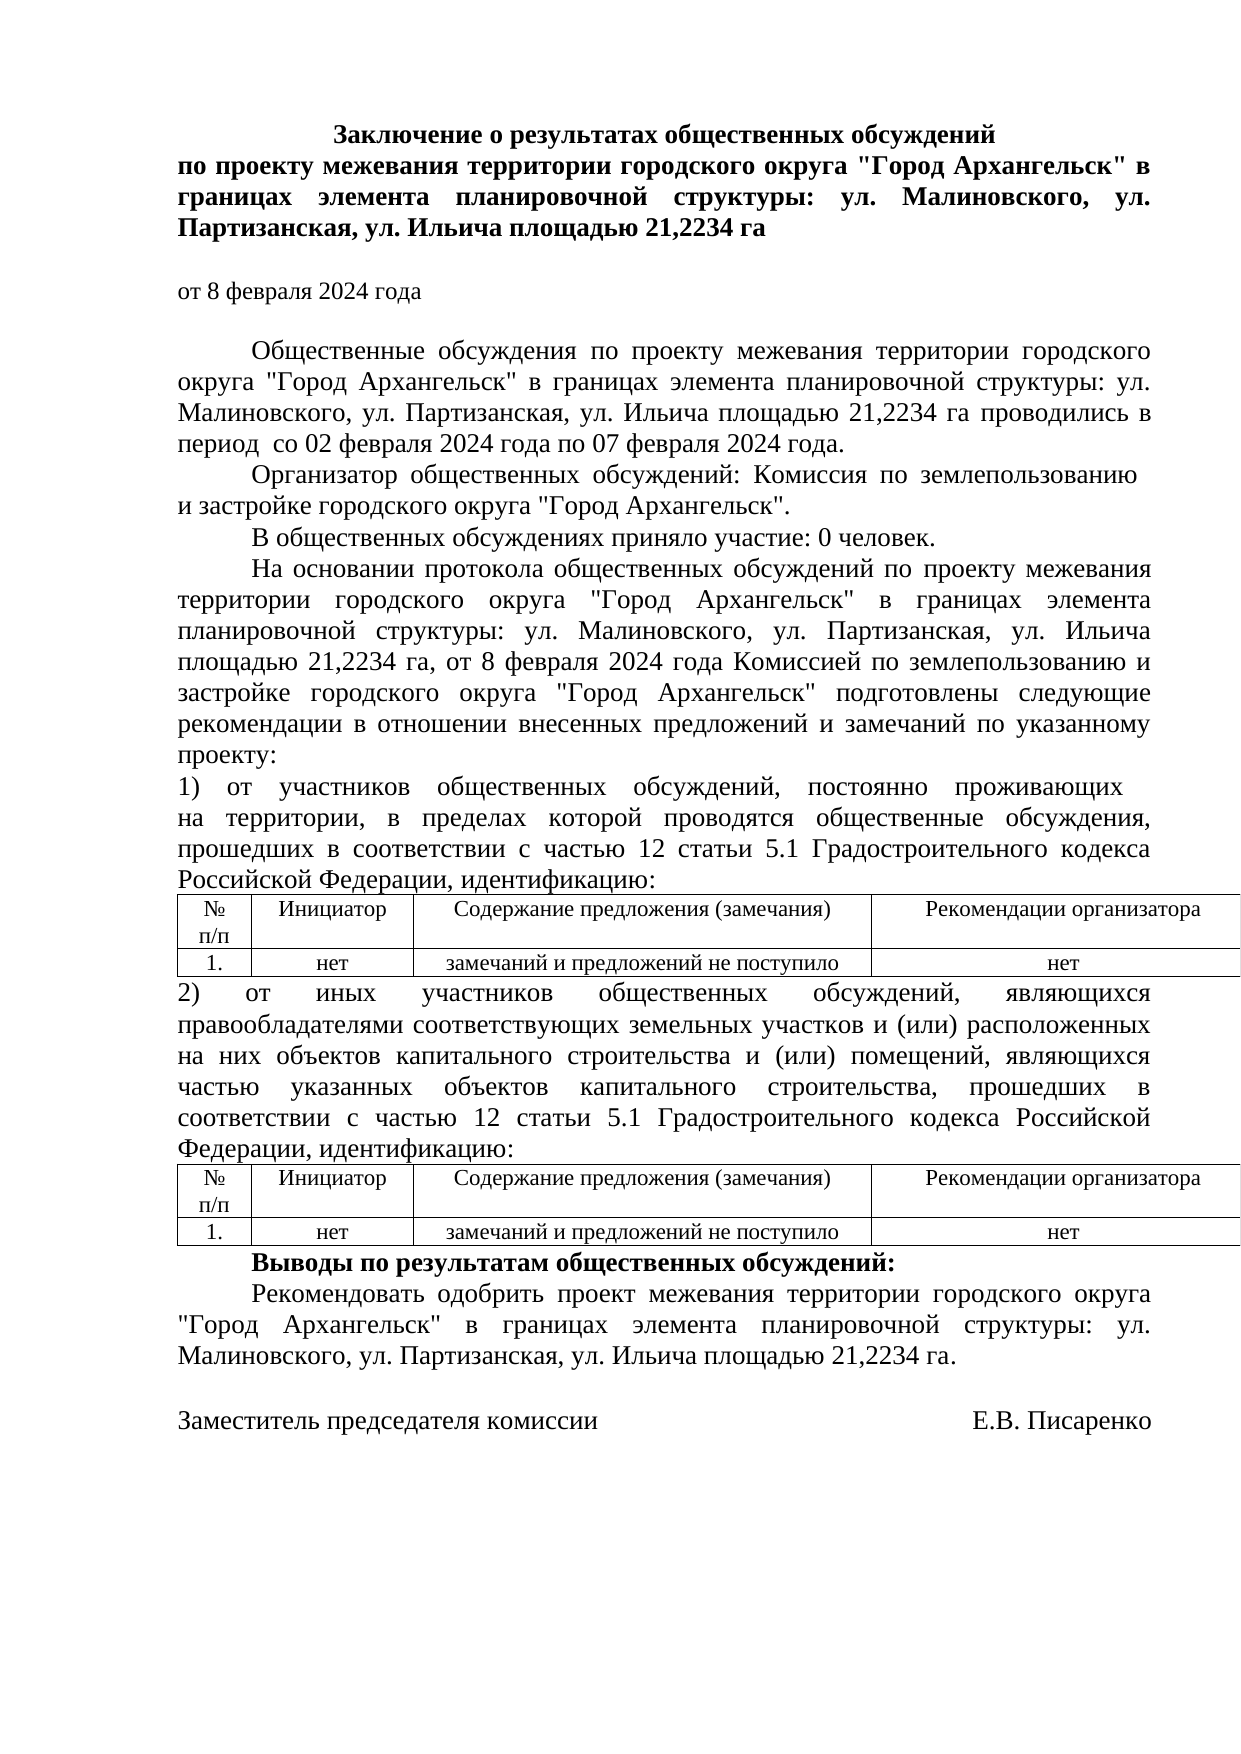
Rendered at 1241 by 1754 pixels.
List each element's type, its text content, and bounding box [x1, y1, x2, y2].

text 2) от иных участников общественных обсуждений, являющихся правообладателями соответствующих земельных участков и (или) расположенных на них объектов капитального строительства и (или) помещений, являющихся частью указанных объектов капитального строительства, прошедших в соответствии с частью 12 статьи 5.1 Градостроительного кодекса Российской Федерации, идентификацию: [177, 977, 1152, 1163]
table_cell нет [252, 949, 413, 976]
text На основании протокола общественных обсуждений по проекту межевания территории городского округа "Город Архангельск" в границах элемента планировочной структуры: ул. Малиновского, ул. Партизанская, ул. Ильича площадью 21,2234 га, от 8 февраля 2024 года Комиссией по землепользованию и застройке городского округа "Город Архангельск" подготовлены следующие рекомендации в отношении внесенных предложений и замечаний по указанному проекту: [177, 552, 1152, 770]
table_header Заместитель председателя комиссии [166, 1404, 770, 1435]
table_header Инициатор [252, 1165, 413, 1217]
text 1) от участников общественных обсуждений, постоянно проживающих на территории, в пределах которой проводятся общественные обсуждения, прошедших в соответствии с частью 12 статьи 5.1 Градостроительного кодекса Российской Федерации, идентификацию: [177, 770, 1152, 894]
table_cell 1. [178, 1218, 251, 1244]
table_header Инициатор [252, 895, 413, 948]
text В общественных обсуждениях приняло участие: 0 человек. [177, 521, 1152, 552]
text Общественные обсуждения по проекту межевания территории городского округа "Город Архангельск" в границах элемента планировочной структуры: ул. Малиновского, ул. Партизанская, ул. Ильича площадью 21,2234 га проводились в период со 02 февраля 2024 года по 07 февраля 2024 года. [177, 334, 1152, 458]
table_header Е.В. Писаренко [770, 1404, 1163, 1435]
table_cell нет [872, 1218, 1240, 1244]
text по проекту межевания территории городского округа "Город Архангельск" в границах элемента планировочной структуры: ул. Малиновского, ул. Партизанская, ул. Ильича площадью 21,2234 га [177, 149, 1152, 243]
table_header Содержание предложения (замечания) [414, 895, 871, 948]
text Рекомендовать одобрить проект межевания территории городского округа "Город Архангельск" в границах элемента планировочной структуры: ул. Малиновского, ул. Партизанская, ул. Ильича площадью 21,2234 га. [177, 1277, 1152, 1370]
text от 8 февраля 2024 года [177, 276, 1152, 305]
table_header № п/п [178, 1165, 251, 1217]
table_header Рекомендации организатора [872, 895, 1240, 948]
table_header Рекомендации организатора [872, 1165, 1240, 1217]
table_cell замечаний и предложений не поступило [414, 1218, 871, 1244]
table_header № п/п [178, 895, 251, 948]
table_cell нет [872, 949, 1240, 976]
table_header Содержание предложения (замечания) [414, 1165, 871, 1217]
table_cell нет [252, 1218, 413, 1244]
text Выводы по результатам общественных обсуждений: [177, 1246, 1152, 1277]
text Заключение о результатах общественных обсуждений [177, 118, 1152, 149]
table_cell 1. [178, 949, 251, 976]
text Организатор общественных обсуждений: Комиссия по землепользованию и застройке городского округа "Город Архангельск". [177, 458, 1152, 521]
table_cell замечаний и предложений не поступило [414, 949, 871, 976]
